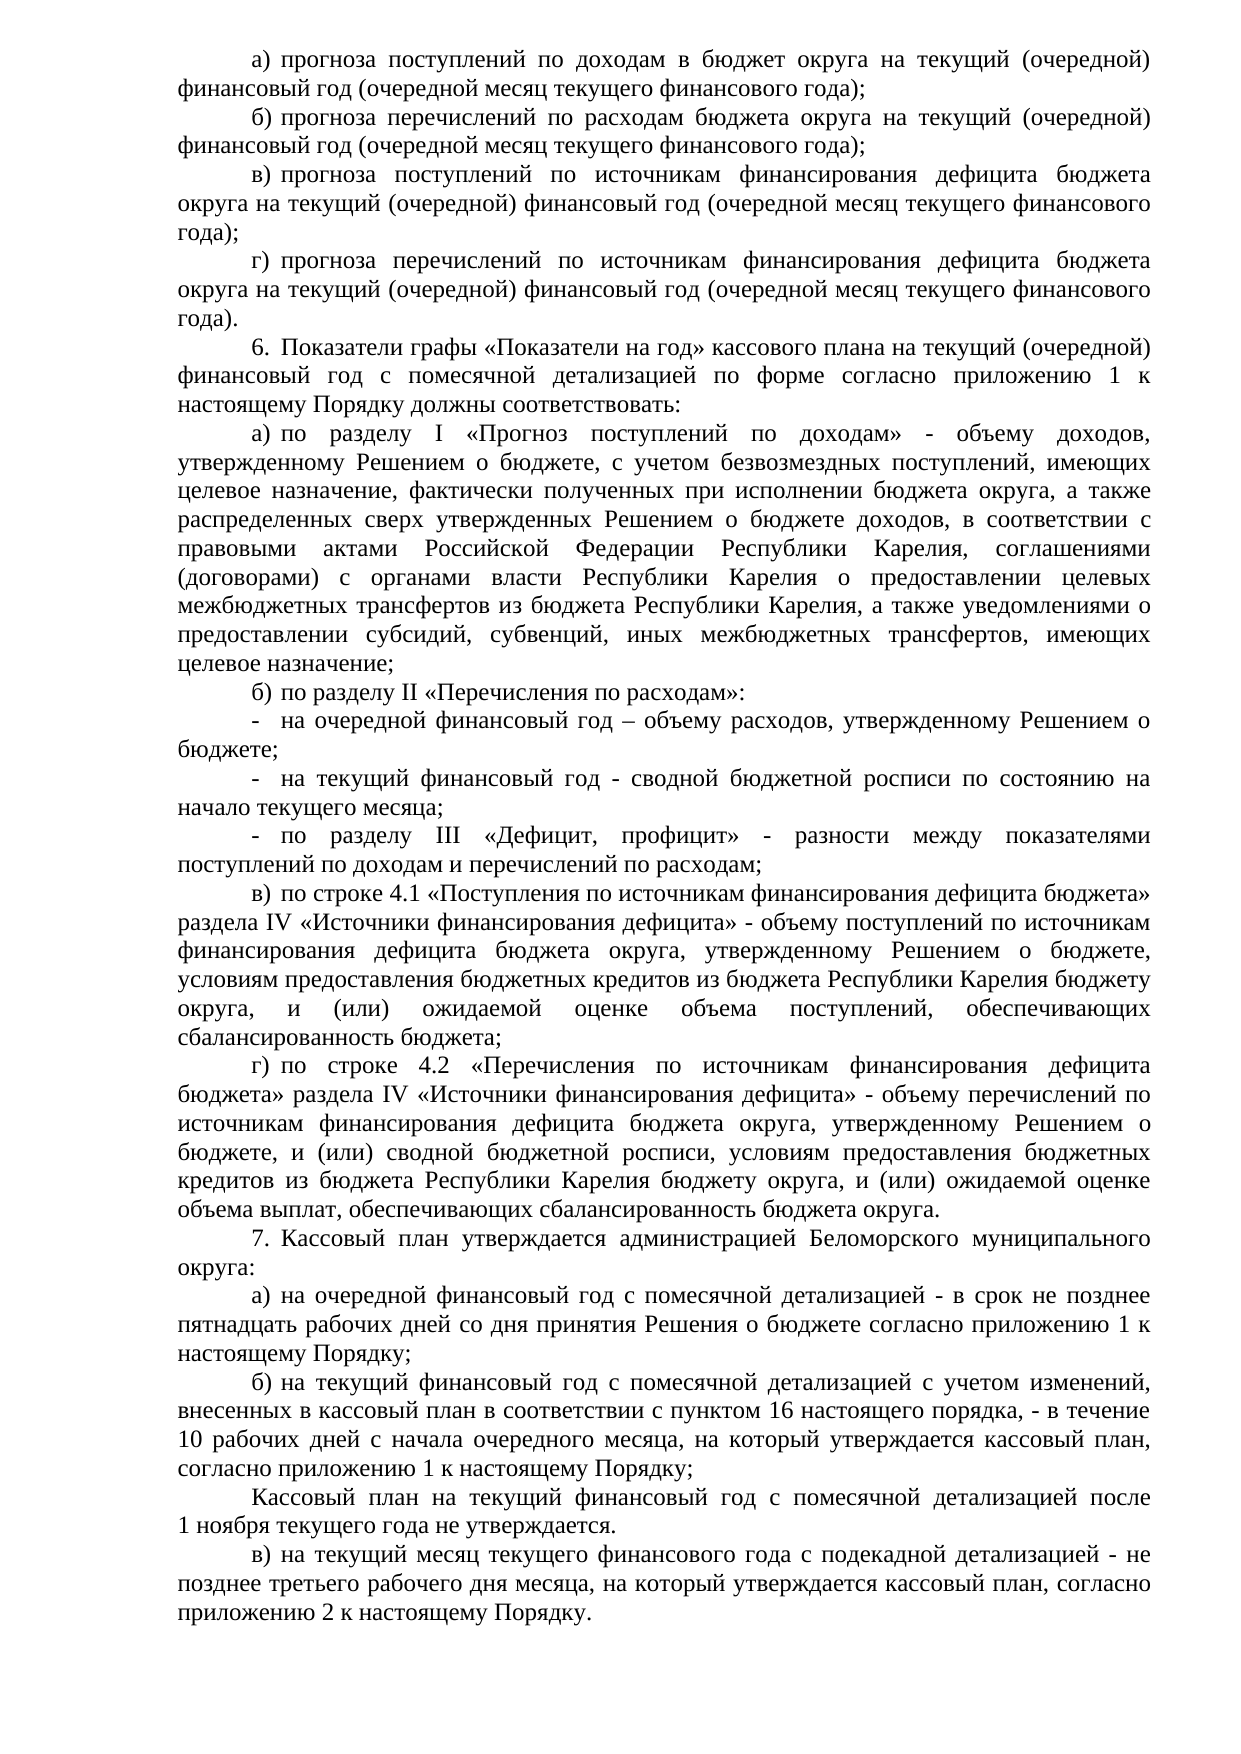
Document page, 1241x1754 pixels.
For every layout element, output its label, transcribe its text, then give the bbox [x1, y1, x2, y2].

text в) по строке 4.1 «Поступления по источникам финансирования дефицита бюджета» раздела IV «Источники финансирования дефицита» - объему поступлений по источникам финансирования дефицита бюджета округа, утвержденному Решением о бюджете, условиям предоставления бюджетных кредитов из бюджета Республики Карелия бюджету округа, и (или) ожидаемой оценке объема поступлений, обеспечивающих сбалансированность бюджета; [177, 878, 1152, 1051]
text 6. Показатели графы «Показатели на год» кассового плана на текущий (очередной) финансовый год с помесячной детализацией по форме согласно приложению 1 к настоящему Порядку должны соответствовать: [177, 332, 1152, 418]
text а) по разделу I «Прогноз поступлений по доходам» - объему доходов, утвержденному Решением о бюджете, с учетом безвозмездных поступлений, имеющих целевое назначение, фактически полученных при исполнении бюджета округа, а также распределенных сверх утвержденных Решением о бюджете доходов, в соответствии с правовыми актами Российской Федерации Республики Карелия, соглашениями (договорами) с органами власти Республики Карелия о предоставлении целевых межбюджетных трансфертов из бюджета Республики Карелия, а также уведомлениями о предоставлении субсидий, субвенций, иных межбюджетных трансфертов, имеющих целевое назначение; [177, 418, 1152, 677]
text б) на текущий финансовый год с помесячной детализацией с учетом изменений, внесенных в кассовый план в соответствии с пунктом 16 настоящего порядка, - в течение 10 рабочих дней с начала очередного месяца, на который утверждается кассовый план, согласно приложению 1 к настоящему Порядку; [177, 1367, 1152, 1482]
text Кассовый план на текущий финансовый год с помесячной детализацией после 1 ноября текущего года не утверждается. [177, 1482, 1152, 1539]
text а) прогноза поступлений по доходам в бюджет округа на текущий (очередной) финансовый год (очередной месяц текущего финансового года); [177, 44, 1152, 102]
text б) прогноза перечислений по расходам бюджета округа на текущий (очередной) финансовый год (очередной месяц текущего финансового года); [177, 102, 1152, 159]
text - на текущий финансовый год - сводной бюджетной росписи по состоянию на начало текущего месяца; [177, 763, 1152, 821]
text - на очередной финансовый год – объему расходов, утвержденному Решением о бюджете; [177, 706, 1152, 763]
text в) на текущий месяц текущего финансового года с подекадной детализацией - не позднее третьего рабочего дня месяца, на который утверждается кассовый план, согласно приложению 2 к настоящему Порядку. [177, 1539, 1152, 1626]
text б) по разделу II «Перечисления по расходам»: [177, 677, 1152, 706]
text а) на очередной финансовый год с помесячной детализацией - в срок не позднее пятнадцать рабочих дней со дня принятия Решения о бюджете согласно приложению 1 к настоящему Порядку; [177, 1281, 1152, 1367]
text 7. Кассовый план утверждается администрацией Беломорского муниципального округа: [177, 1223, 1152, 1281]
text - по разделу III «Дефицит, профицит» - разности между показателями поступлений по доходам и перечислений по расходам; [177, 821, 1152, 878]
text г) прогноза перечислений по источникам финансирования дефицита бюджета округа на текущий (очередной) финансовый год (очередной месяц текущего финансового года). [177, 246, 1152, 332]
text в) прогноза поступлений по источникам финансирования дефицита бюджета округа на текущий (очередной) финансовый год (очередной месяц текущего финансового года); [177, 159, 1152, 246]
text г) по строке 4.2 «Перечисления по источникам финансирования дефицита бюджета» раздела IV «Источники финансирования дефицита» - объему перечислений по источникам финансирования дефицита бюджета округа, утвержденному Решением о бюджете, и (или) сводной бюджетной росписи, условиям предоставления бюджетных кредитов из бюджета Республики Карелия бюджету округа, и (или) ожидаемой оценке объема выплат, обеспечивающих сбалансированность бюджета округа. [177, 1051, 1152, 1223]
